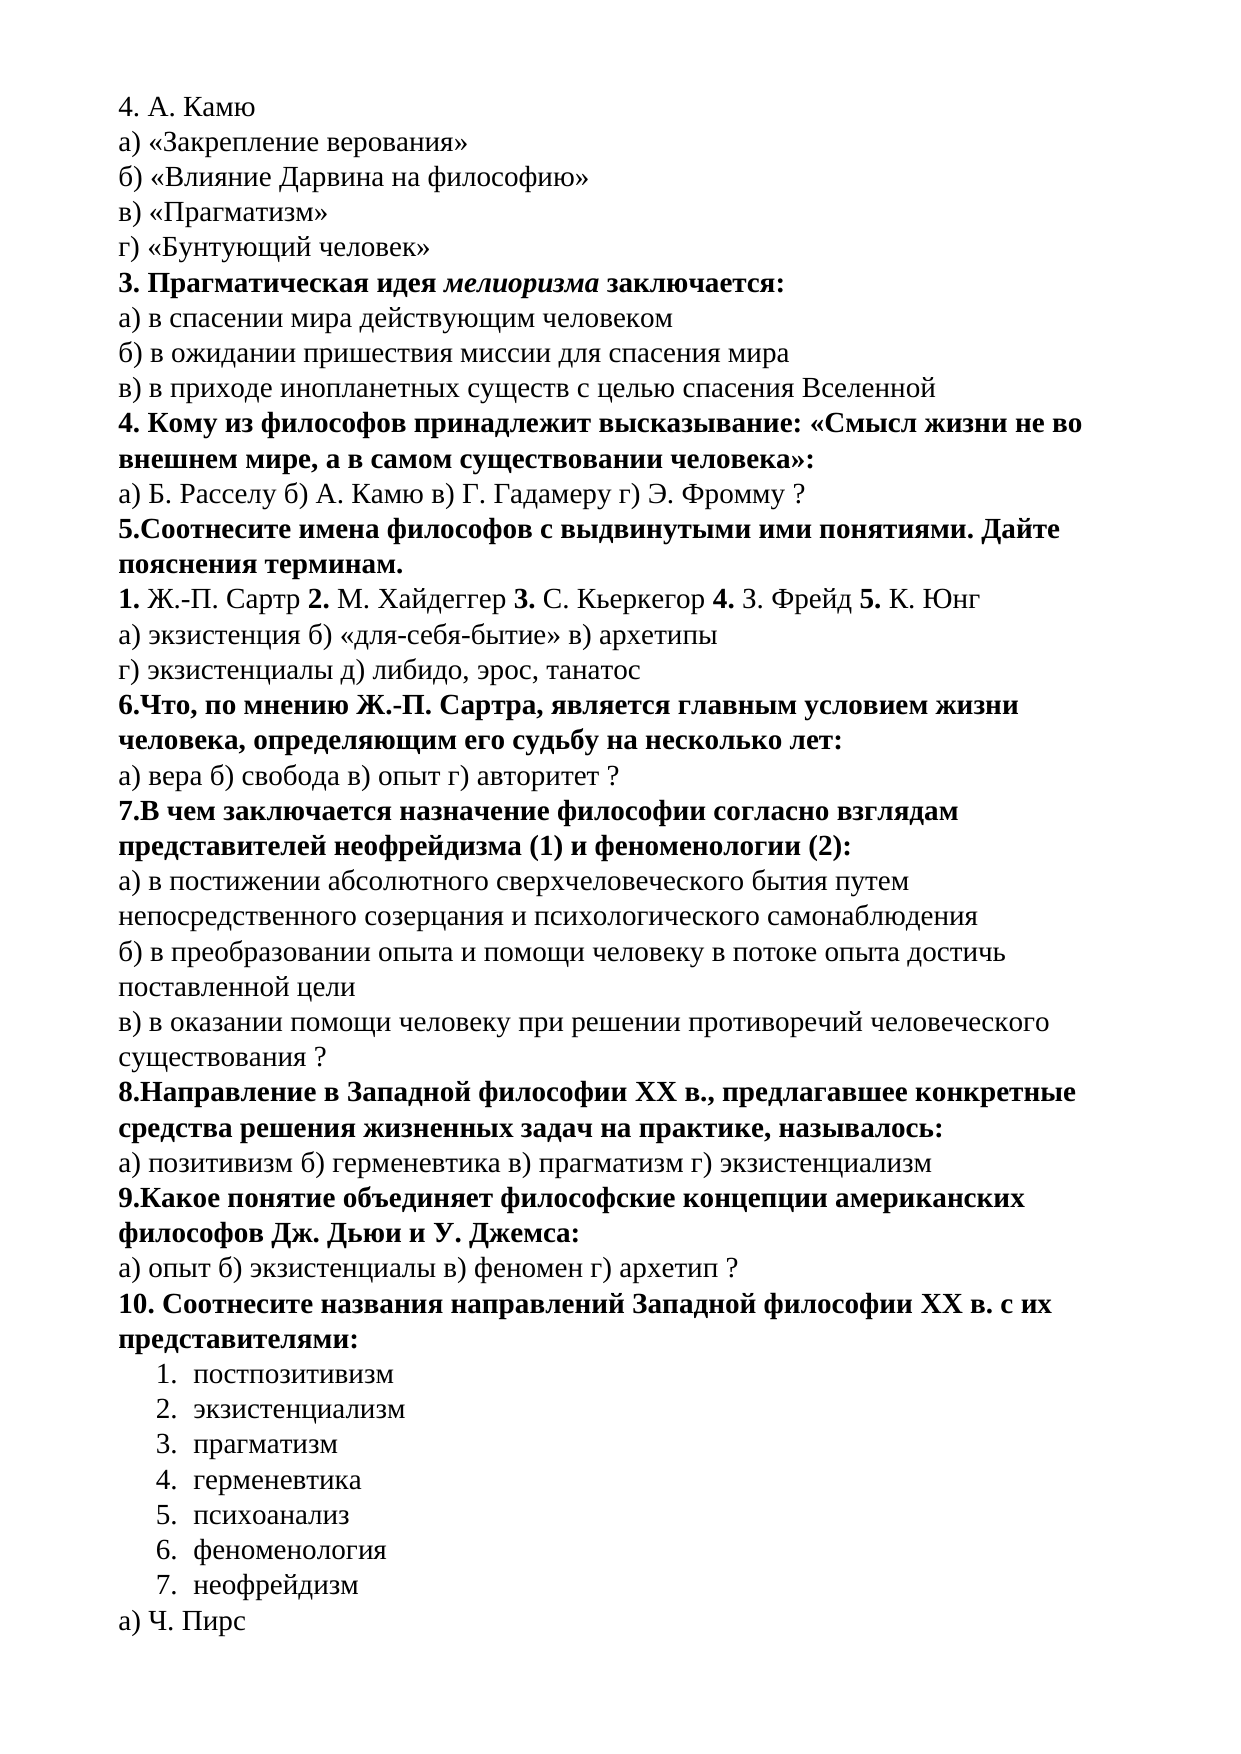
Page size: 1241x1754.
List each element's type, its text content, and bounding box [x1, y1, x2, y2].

text 10. Соотнесите названия направлений Западной философии XX в. с их представителями: [118, 1286, 1152, 1354]
text 8.Направление в Западной философии XX в., предлагавшее конкретные средства решения жизненных задач на практике, называлось: [118, 1074, 1152, 1143]
text г) экзистенциалы д) либидо, эрос, танатос [118, 652, 1152, 686]
text 4. Кому из философов принадлежит высказывание: «Смысл жизни не во внешнем мире, а в самом существовании человека»: [118, 406, 1152, 474]
text в) в оказании помощи человеку при решении противоречий человеческого существования ? [118, 1004, 1152, 1073]
text а) в спасении мира действующим человеком [118, 300, 1152, 333]
text а) экзистенция б) «для-себя-бытие» в) архетипы [118, 617, 1152, 650]
text а) опыт б) экзистенциалы в) феномен г) архетип ? [118, 1251, 1152, 1284]
text б) в преобразовании опыта и помощи человеку в потоке опыта достичь поставленной цели [118, 934, 1152, 1002]
text а) «Закрепление верования» [118, 124, 1152, 157]
text 4. А. Камю [118, 89, 1152, 122]
text а) вера б) свобода в) опыт г) авторитет ? [118, 758, 1152, 791]
text 6.Что, по мнению Ж.-П. Сартра, является главным условием жизни человека, определяющим его судьбу на несколько лет: [118, 687, 1152, 756]
text б) «Влияние Дарвина на философию» [118, 159, 1152, 193]
text 3. Прагматическая идея мелиоризма заключается: [118, 265, 1152, 298]
list феноменология [156, 1532, 1152, 1566]
text в) «Прагматизм» [118, 194, 1152, 228]
list экзистенциализм [156, 1391, 1152, 1425]
text 1. Ж.-П. Сартр 2. М. Хайдеггер 3. С. Кьеркегор 4. З. Фрейд 5. К. Юнг [118, 582, 1152, 615]
text в) в приходе инопланетных существ с целью спасения Вселенной [118, 370, 1152, 404]
text а) Ч. Пирс [118, 1603, 1152, 1636]
list постпозитивизм [156, 1356, 1152, 1390]
text а) в постижении абсолютного сверхчеловеческого бытия путем непосредственного созерцания и психологического самонаблюдения [118, 863, 1152, 932]
list неофрейдизм [156, 1567, 1152, 1601]
list психоанализ [156, 1497, 1152, 1531]
list прагматизм [156, 1427, 1152, 1460]
text 7.В чем заключается назначение философии согласно взглядам представителей неофрейдизма (1) и феноменологии (2): [118, 793, 1152, 862]
text г) «Бунтующий человек» [118, 229, 1152, 263]
text а) позитивизм б) герменевтика в) прагматизм г) экзистенциализм [118, 1145, 1152, 1178]
list герменевтика [156, 1462, 1152, 1495]
text 9.Какое понятие объединяет философские концепции американских философов Дж. Дьюи и У. Джемса: [118, 1180, 1152, 1249]
text б) в ожидании пришествия миссии для спасения мира [118, 335, 1152, 369]
text а) Б. Расселу б) А. Камю в) Г. Гадамеру г) Э. Фромму ? [118, 476, 1152, 509]
text 5.Соотнесите имена философов с выдвинутыми ими понятиями. Дайте пояснения терминам. [118, 511, 1152, 580]
